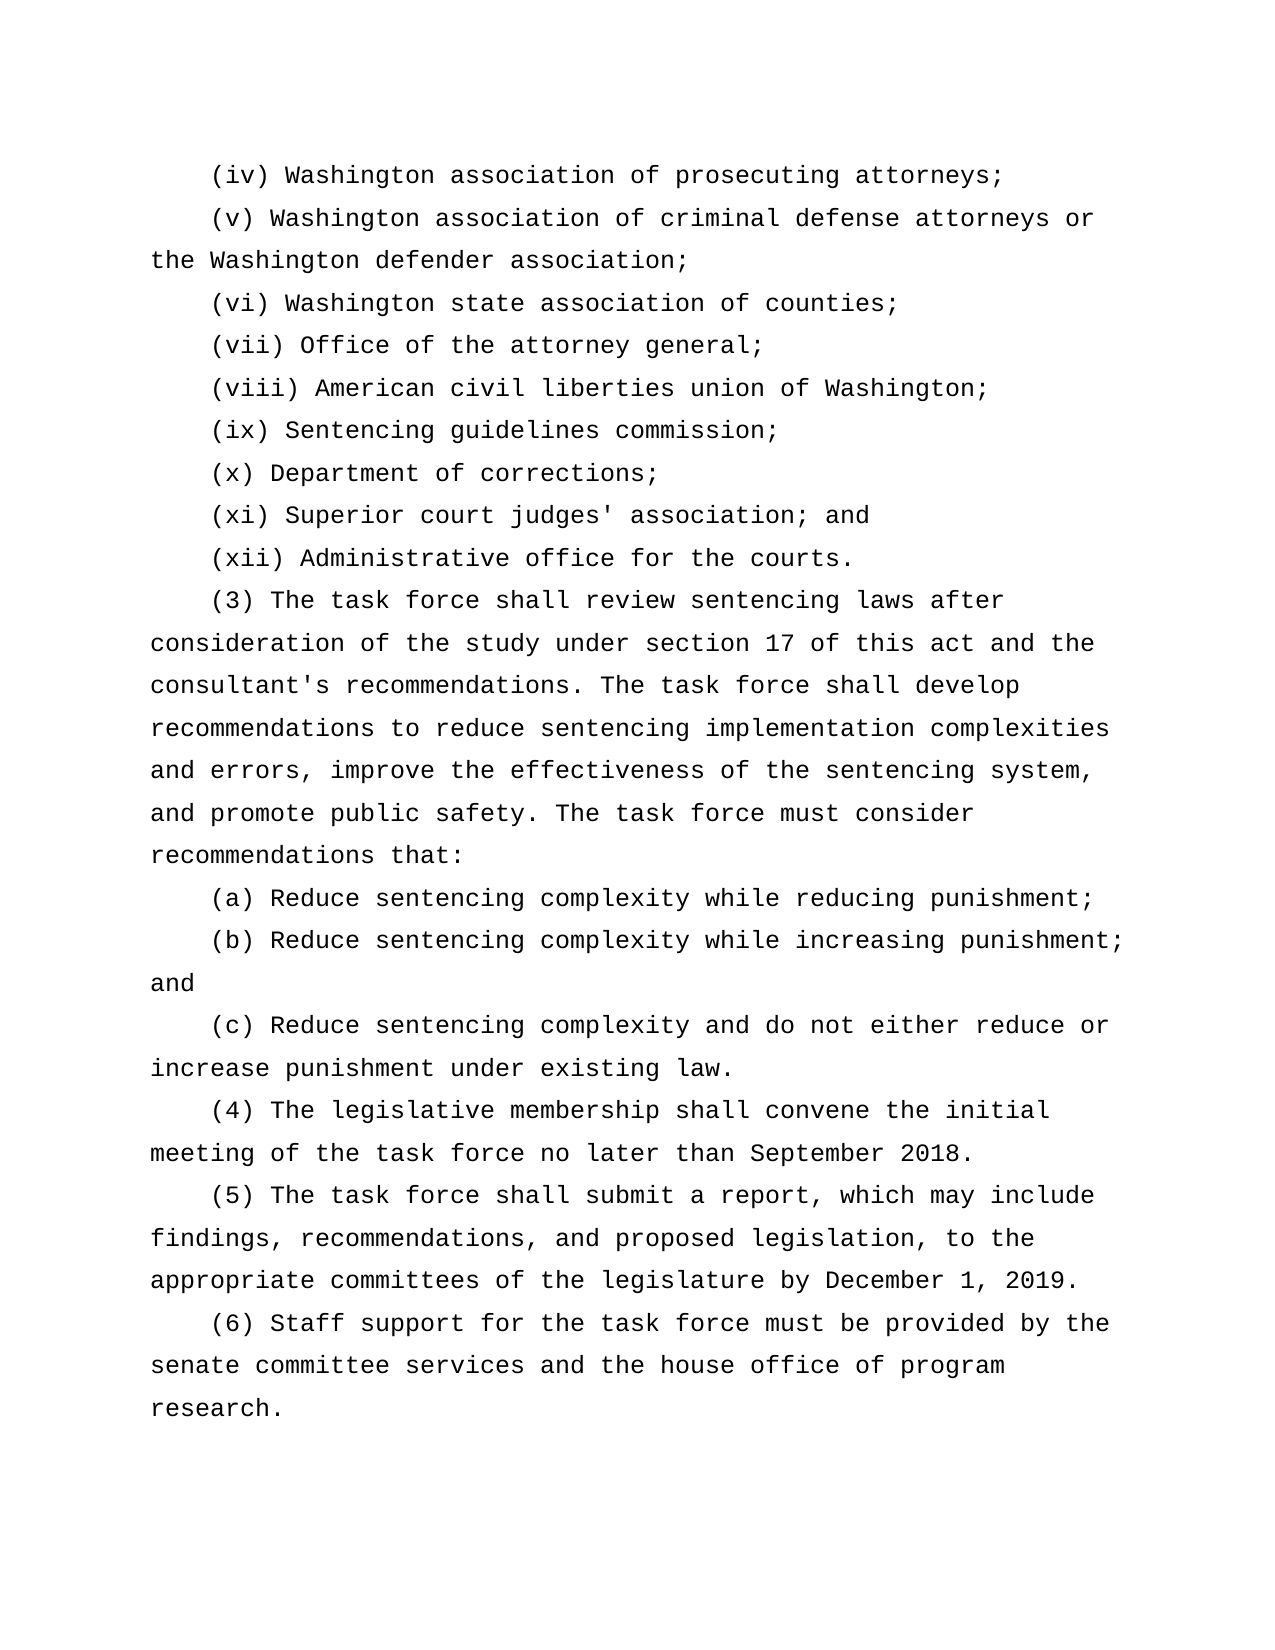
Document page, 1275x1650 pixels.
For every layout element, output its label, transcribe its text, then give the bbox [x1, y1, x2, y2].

text (iv) Washington association of prosecuting attorneys; [150, 150, 1125, 192]
text (xii) Administrative office for the courts. [150, 532, 1125, 575]
text (v) Washington association of criminal defense attorneys or the Washington defender association; [150, 192, 1125, 277]
text (xi) Superior court judges' association; and [150, 490, 1125, 532]
text (x) Department of corrections; [150, 447, 1125, 490]
text (a) Reduce sentencing complexity while reducing punishment; [150, 872, 1125, 915]
text (c) Reduce sentencing complexity and do not either reduce or increase punishment under existing law. [150, 1000, 1125, 1085]
text (5) The task force shall submit a report, which may include findings, recommendations, and proposed legislation, to the appropriate committees of the legislature by December 1, 2019. [150, 1170, 1125, 1297]
text (b) Reduce sentencing complexity while increasing punishment; and [150, 915, 1125, 1000]
text (ix) Sentencing guidelines commission; [150, 405, 1125, 447]
text (vi) Washington state association of counties; [150, 277, 1125, 320]
text (6) Staff support for the task force must be provided by the senate committee services and the house office of program research. [150, 1297, 1125, 1425]
text (3) The task force shall review sentencing laws after consideration of the study under section 17 of this act and the consultant's recommendations. The task force shall develop recommendations to reduce sentencing implementation complexities and errors, improve the effectiveness of the sentencing system, and promote public safety. The task force must consider recommendations that: [150, 575, 1125, 872]
text (vii) Office of the attorney general; [150, 320, 1125, 362]
text (4) The legislative membership shall convene the initial meeting of the task force no later than September 2018. [150, 1085, 1125, 1170]
text (viii) American civil liberties union of Washington; [150, 362, 1125, 405]
